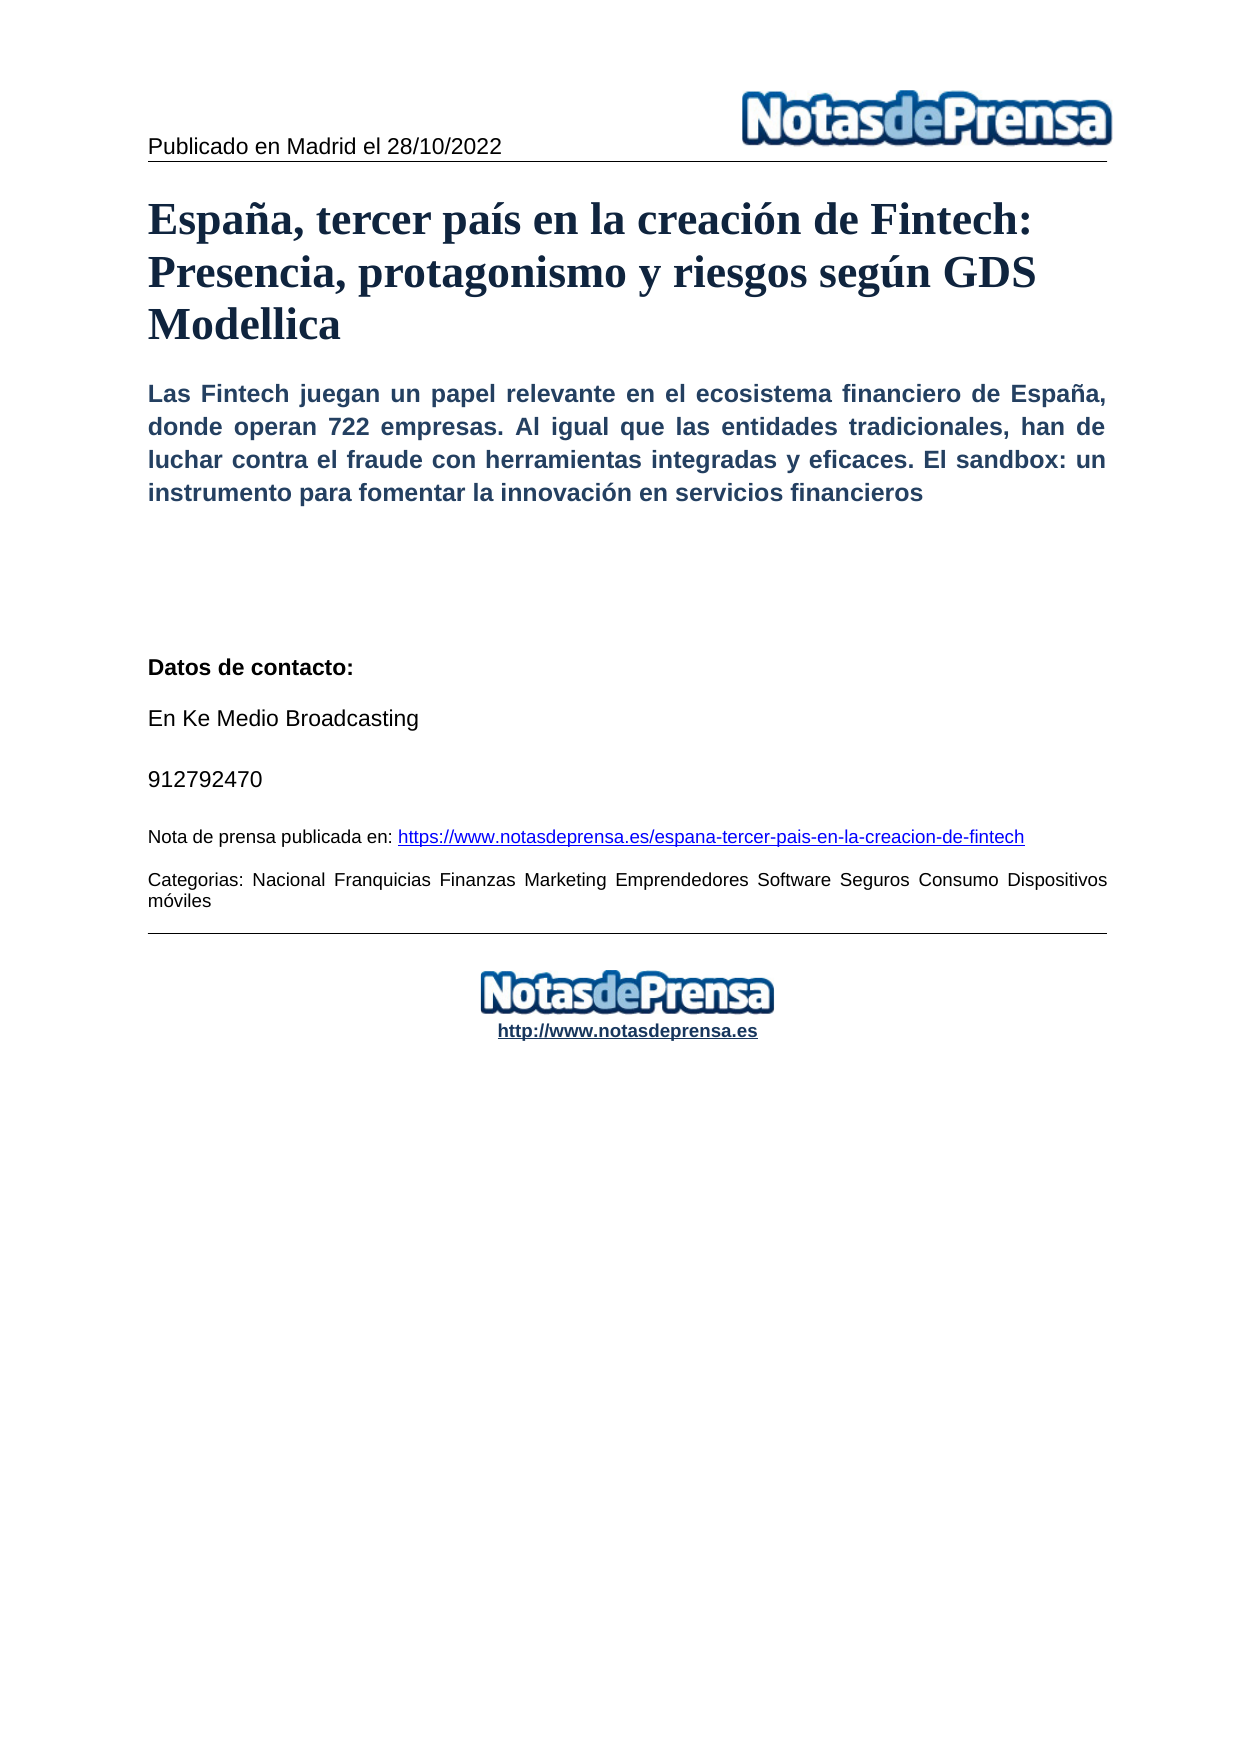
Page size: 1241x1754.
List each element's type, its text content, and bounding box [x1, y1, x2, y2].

text 912792470 [148, 766, 1063, 792]
text Categorias: Nacional Franquicias Finanzas Marketing Emprendedores Software Seguros Consumo Dispositivos móviles [148, 868, 1107, 912]
subtitle Las Fintech juegan un papel relevante en el ecosistema financiero de España, donde operan 722 empresas. Al igual que las entidades tradicionales, han de luchar contra el fraude con herramientas integradas y eficaces. El sandbox: un instrumento para fomentar la innovación en servicios financieros [148, 379, 1107, 507]
picture [480, 970, 775, 1016]
subtitle España, tercer país en la creación de Fintech: Presencia, protagonismo y riesgos según GDS Modellica [148, 192, 1107, 350]
text Publicado en Madrid el 28/10/2022 [148, 133, 1107, 161]
text En Ke Medio Broadcasting [148, 705, 1063, 732]
picture [742, 90, 1113, 148]
text http://www.notasdeprensa.es [148, 1019, 1107, 1041]
text Datos de contacto: [148, 654, 1107, 681]
text Nota de prensa publicada en: https://www.notasdeprensa.es/espana-tercer-pais-en-la-creacion-de-fintech [148, 826, 1107, 848]
